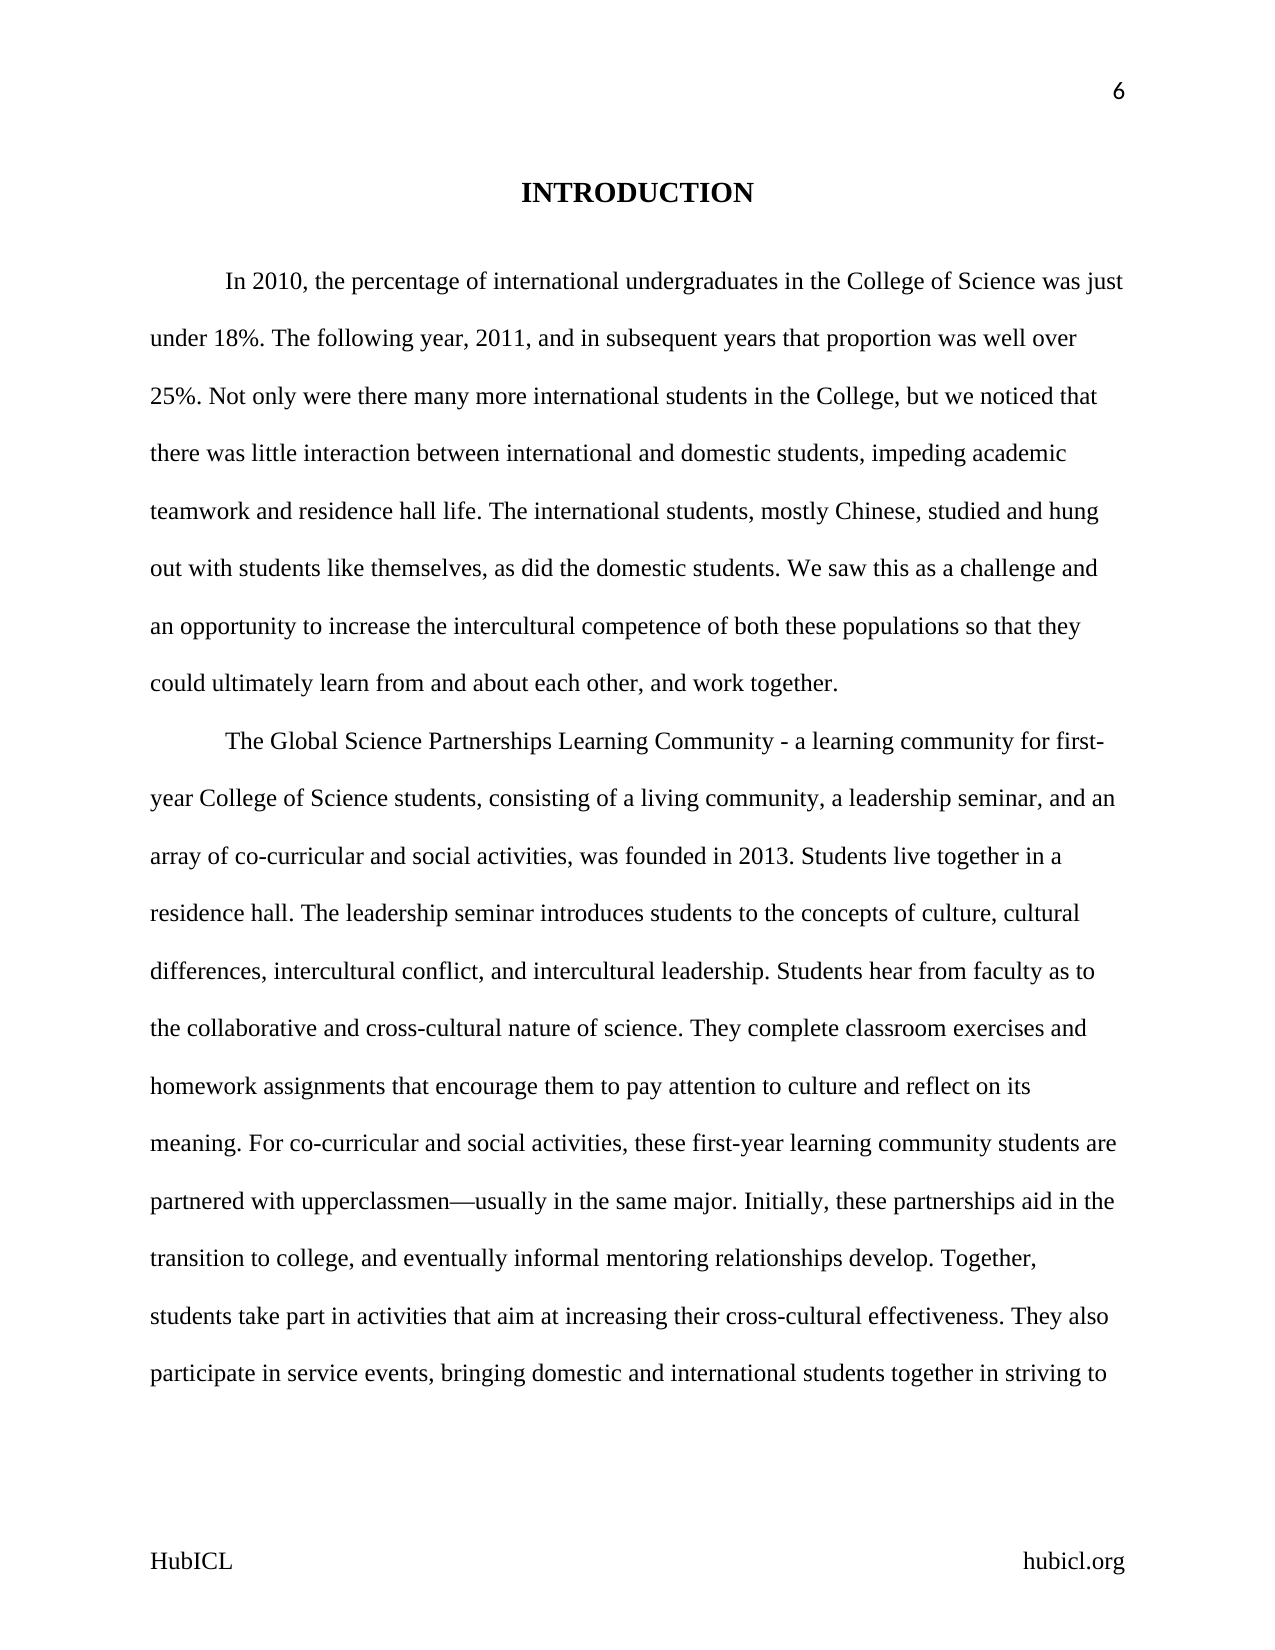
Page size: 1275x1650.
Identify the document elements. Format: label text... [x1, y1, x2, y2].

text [150, 726, 1125, 1387]
text In 2010, the percentage of international undergraduates in the College of Science was just under 18%. The following year, 2011, and in subsequent years that proportion was well over 25%. Not only were there many more international students in the College, but we noticed that there was little interaction between international and domestic students, impeding academic teamwork and residence hall life. The international students, mostly Chinese, studied and hung out with students like themselves, as did the domestic students. We saw this as a challenge and an opportunity to increase the intercultural competence of both these populations so that they could ultimately learn from and about each other, and work together. [150, 266, 1125, 697]
subtitle INTRODUCTION [150, 175, 1125, 208]
